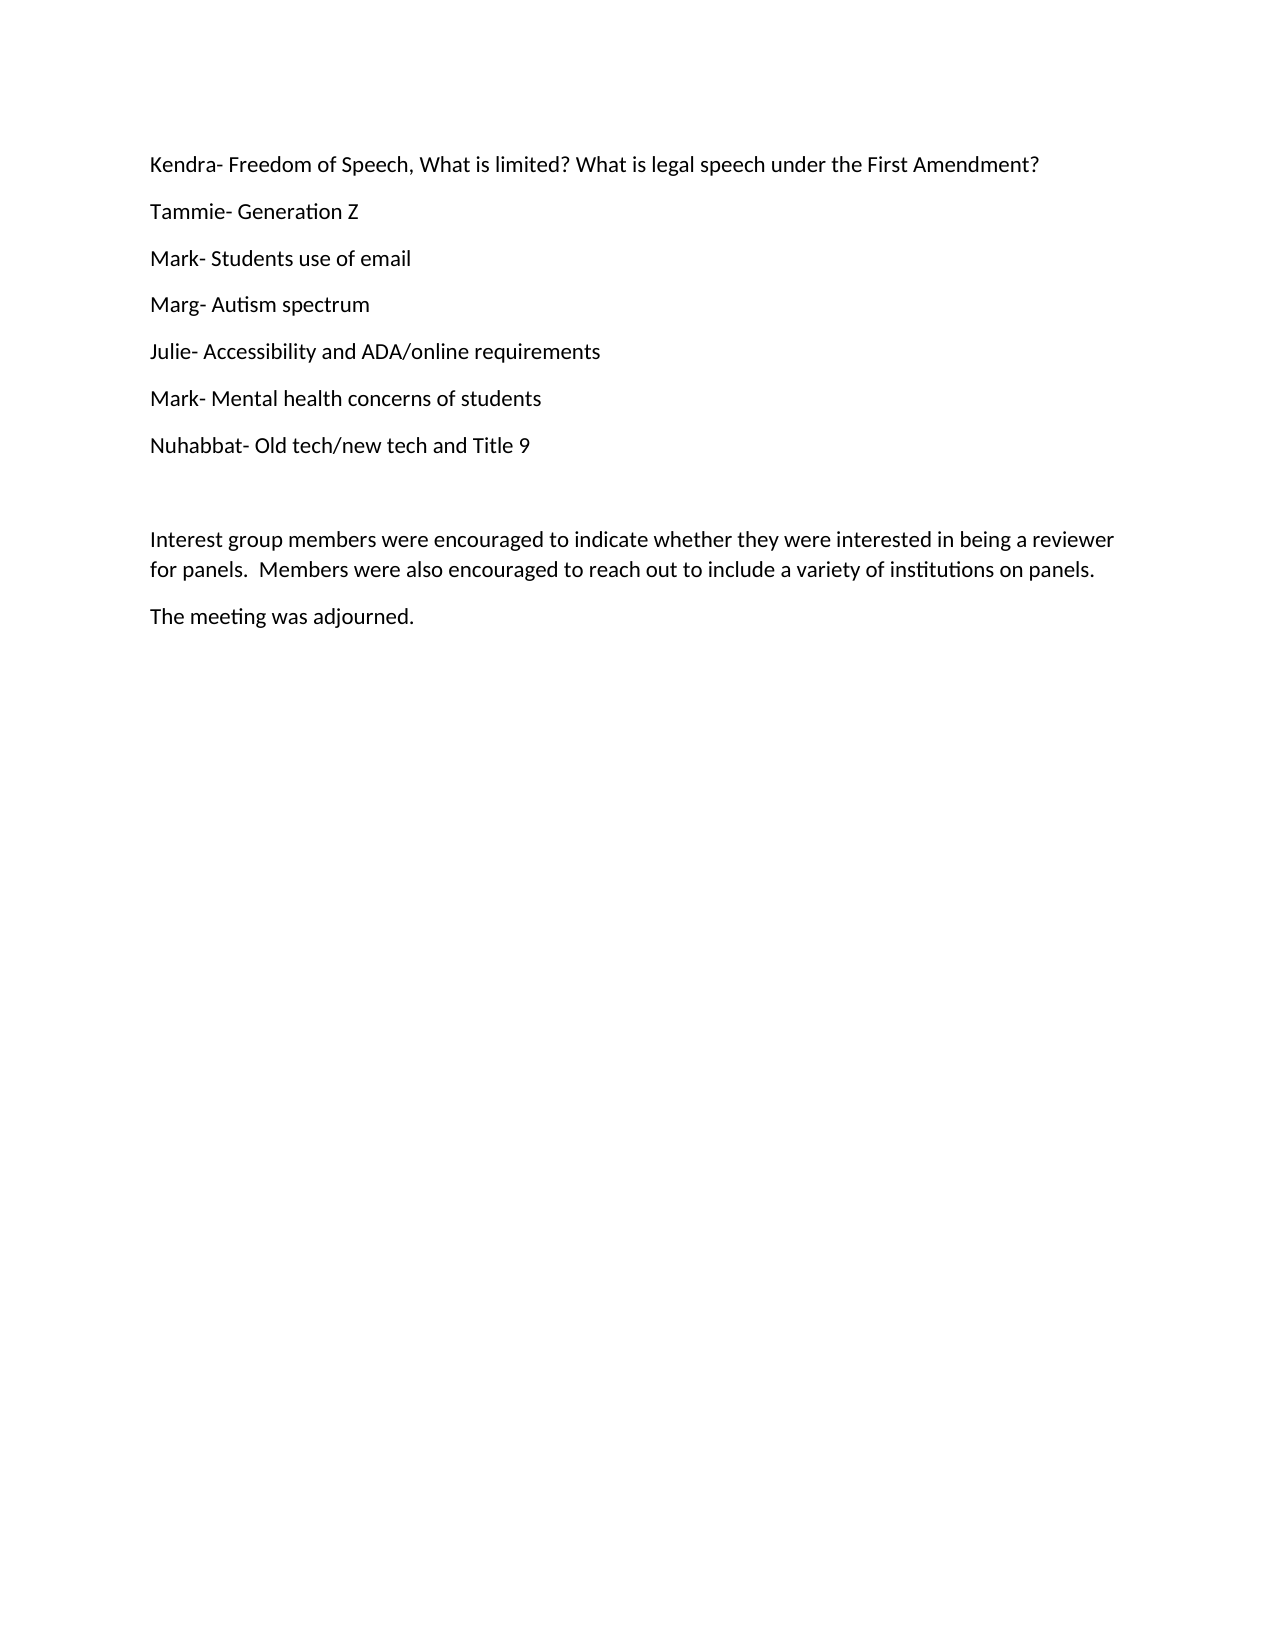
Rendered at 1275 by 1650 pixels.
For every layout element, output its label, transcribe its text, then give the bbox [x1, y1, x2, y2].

text Nuhabbat- Old tech/new tech and Title 9 [150, 431, 1125, 459]
text Interest group members were encouraged to indicate whether they were interested in being a reviewer for panels. Members were also encouraged to reach out to include a variety of institutions on panels. [150, 525, 1125, 583]
text Mark- Students use of email [150, 244, 1125, 272]
text Mark- Mental health concerns of students [150, 384, 1125, 412]
text Tammie- Generation Z [150, 197, 1125, 225]
text Julie- Accessibility and ADA/online requirements [150, 337, 1125, 366]
text The meeting was adjourned. [150, 602, 1125, 630]
text Marg- Autism spectrum [150, 291, 1125, 319]
text Kendra- Freedom of Speech, What is limited? What is legal speech under the First Amendment? [150, 150, 1125, 178]
